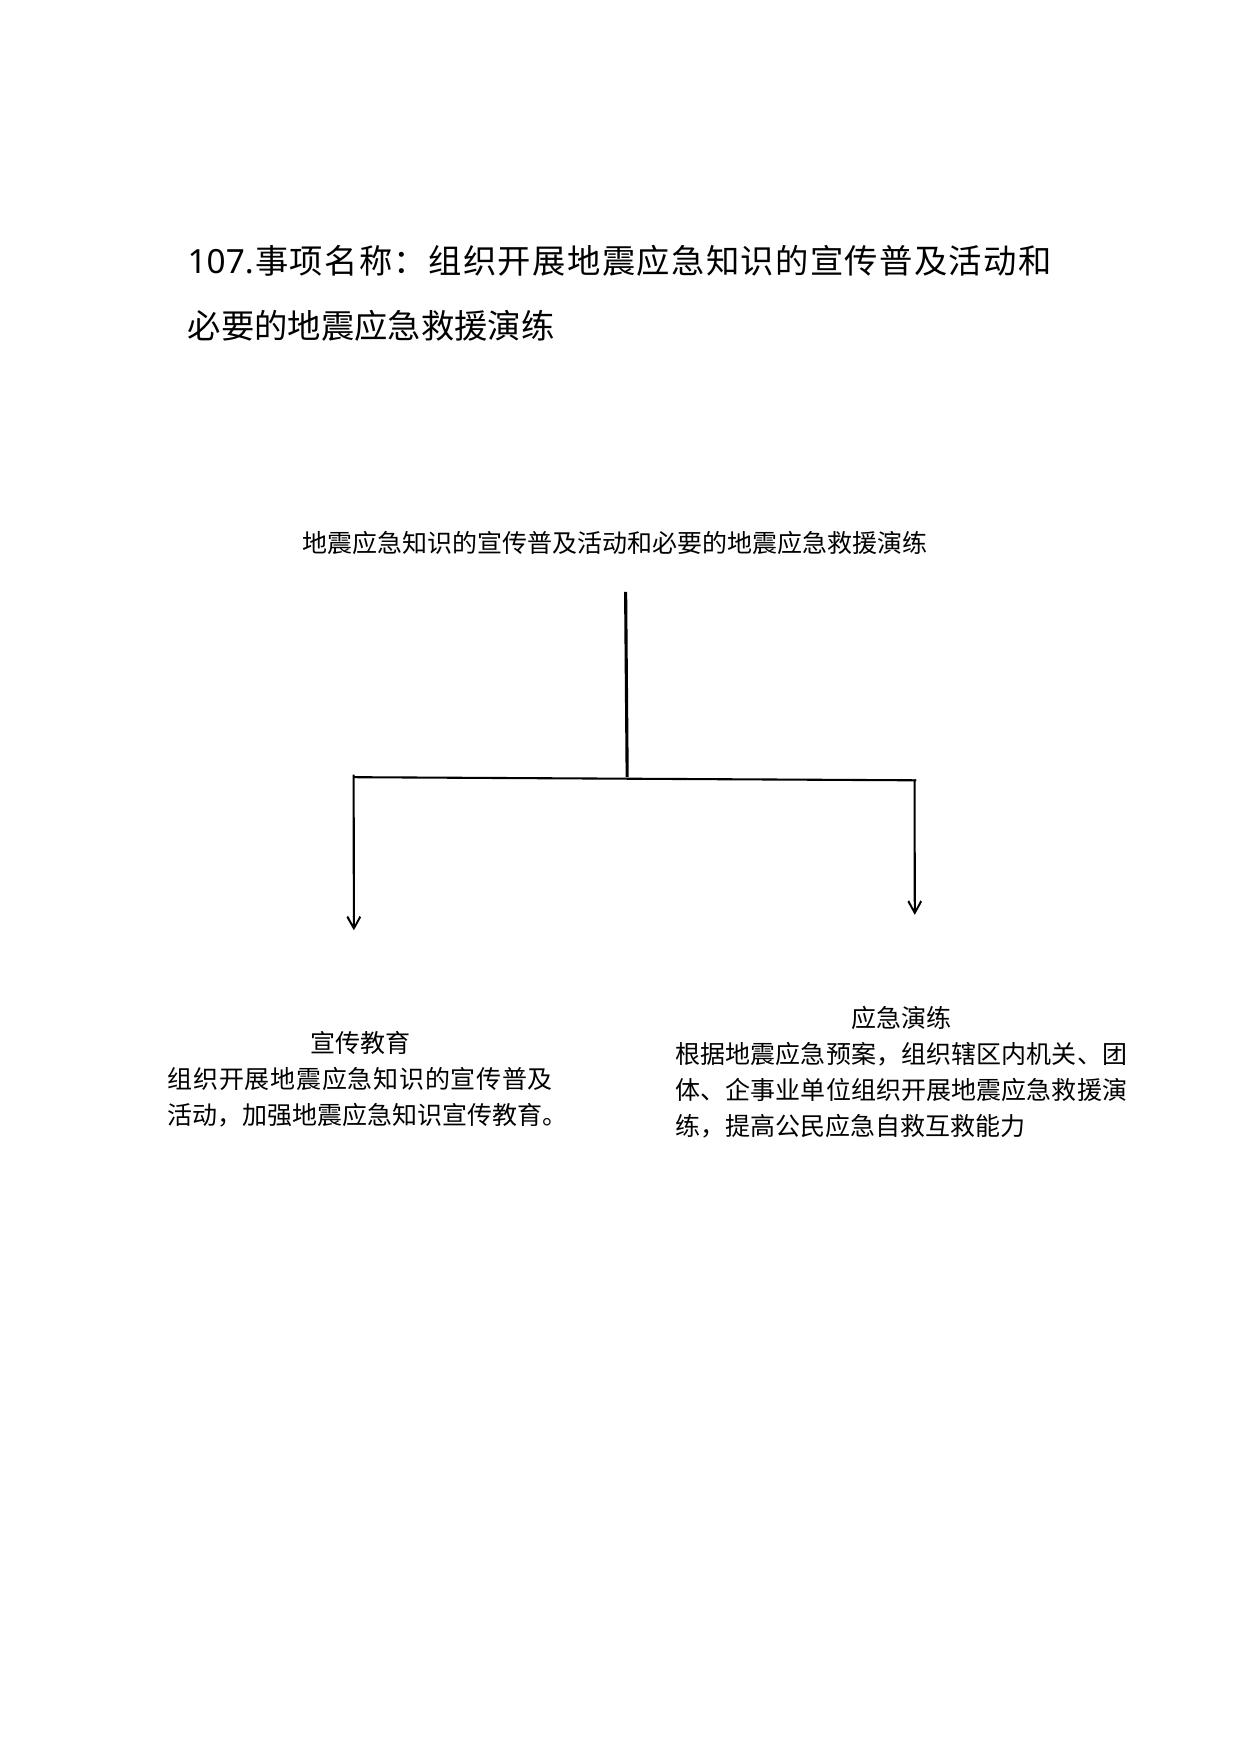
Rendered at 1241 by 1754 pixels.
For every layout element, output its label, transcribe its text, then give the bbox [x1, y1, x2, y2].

text 107.事项名称：组织开展地震应急知识的宣传普及活动和必要的地震应急救援演练 [187, 227, 1053, 357]
